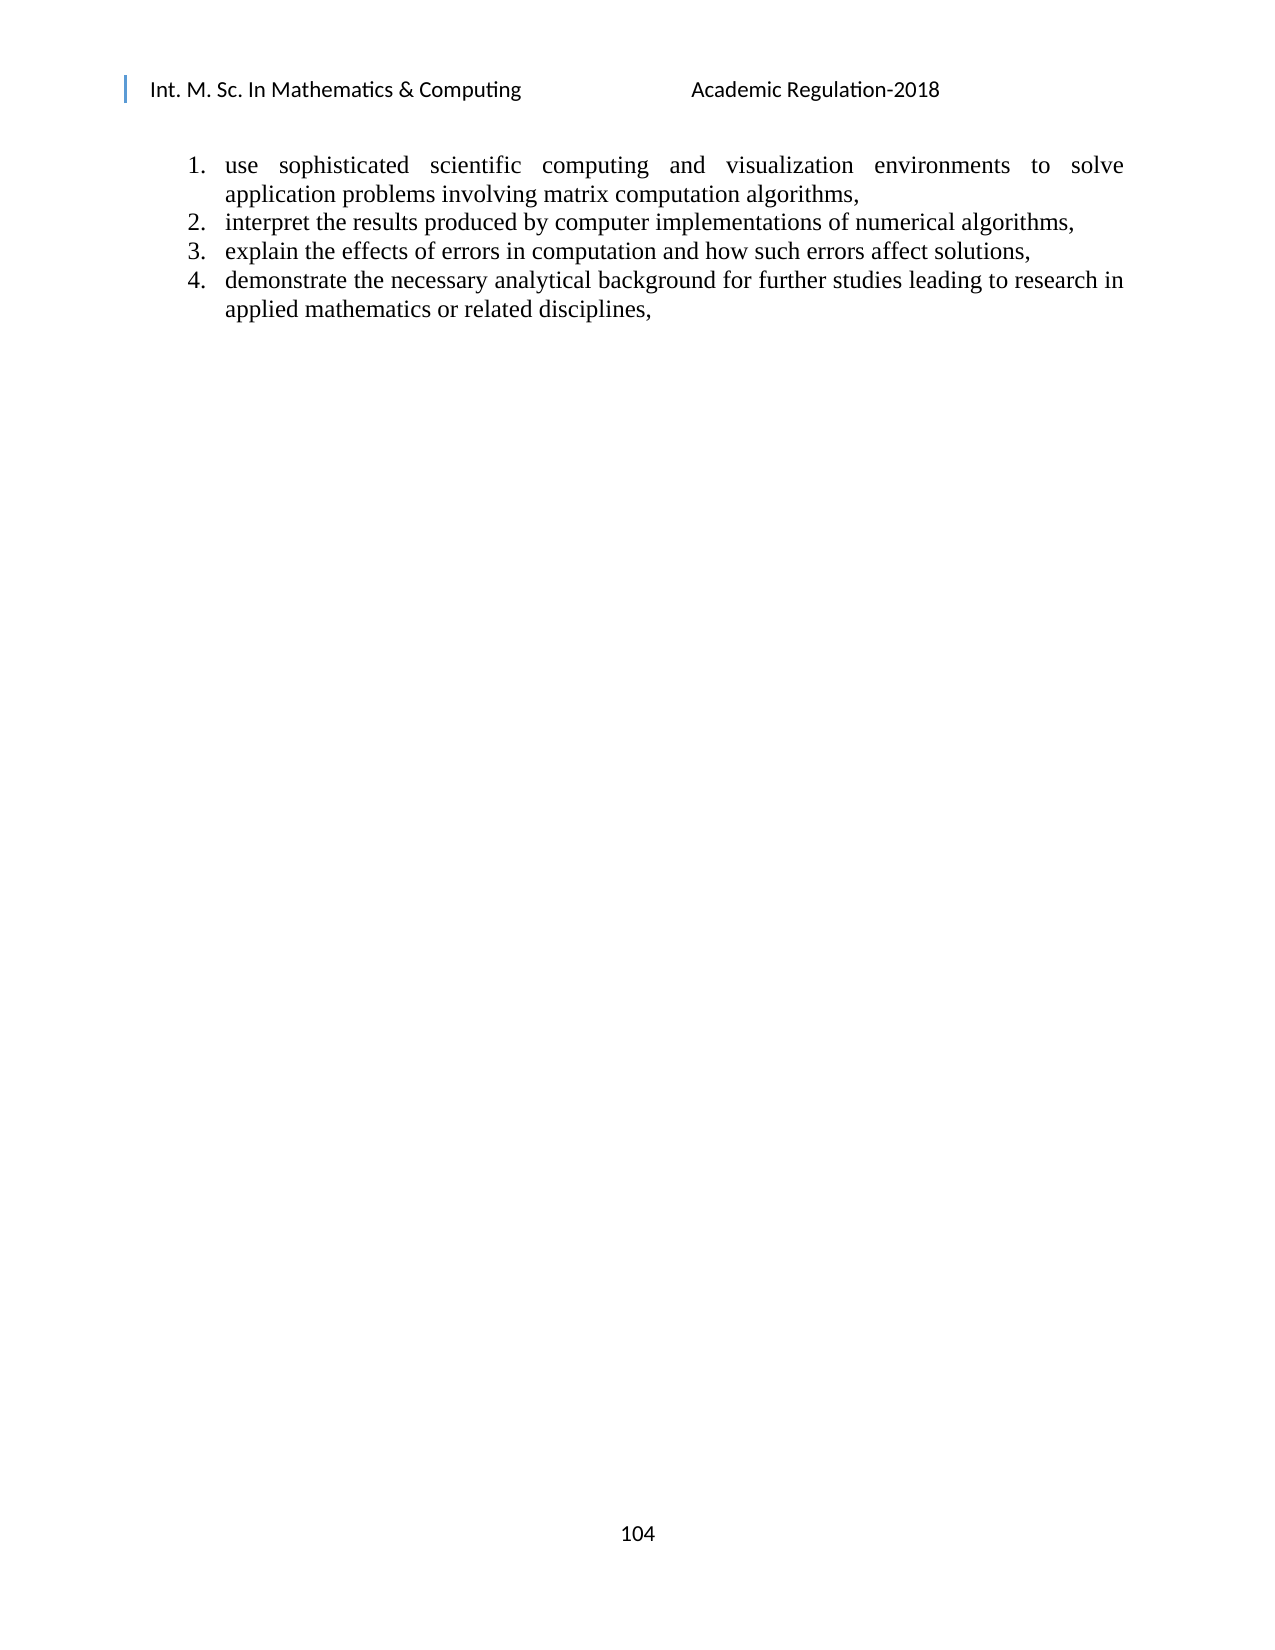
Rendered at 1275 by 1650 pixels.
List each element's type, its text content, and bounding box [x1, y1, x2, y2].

list demonstrate the necessary analytical background for further studies leading to research in applied mathematics or related disciplines, [187, 265, 1125, 322]
list explain the effects of errors in computation and how such errors affect solutions, [187, 236, 1125, 265]
list interpret the results produced by computer implementations of numerical algorithms, [187, 207, 1125, 236]
list use sophisticated scientific computing and visualization environments to solve application problems involving matrix computation algorithms, [187, 150, 1125, 207]
